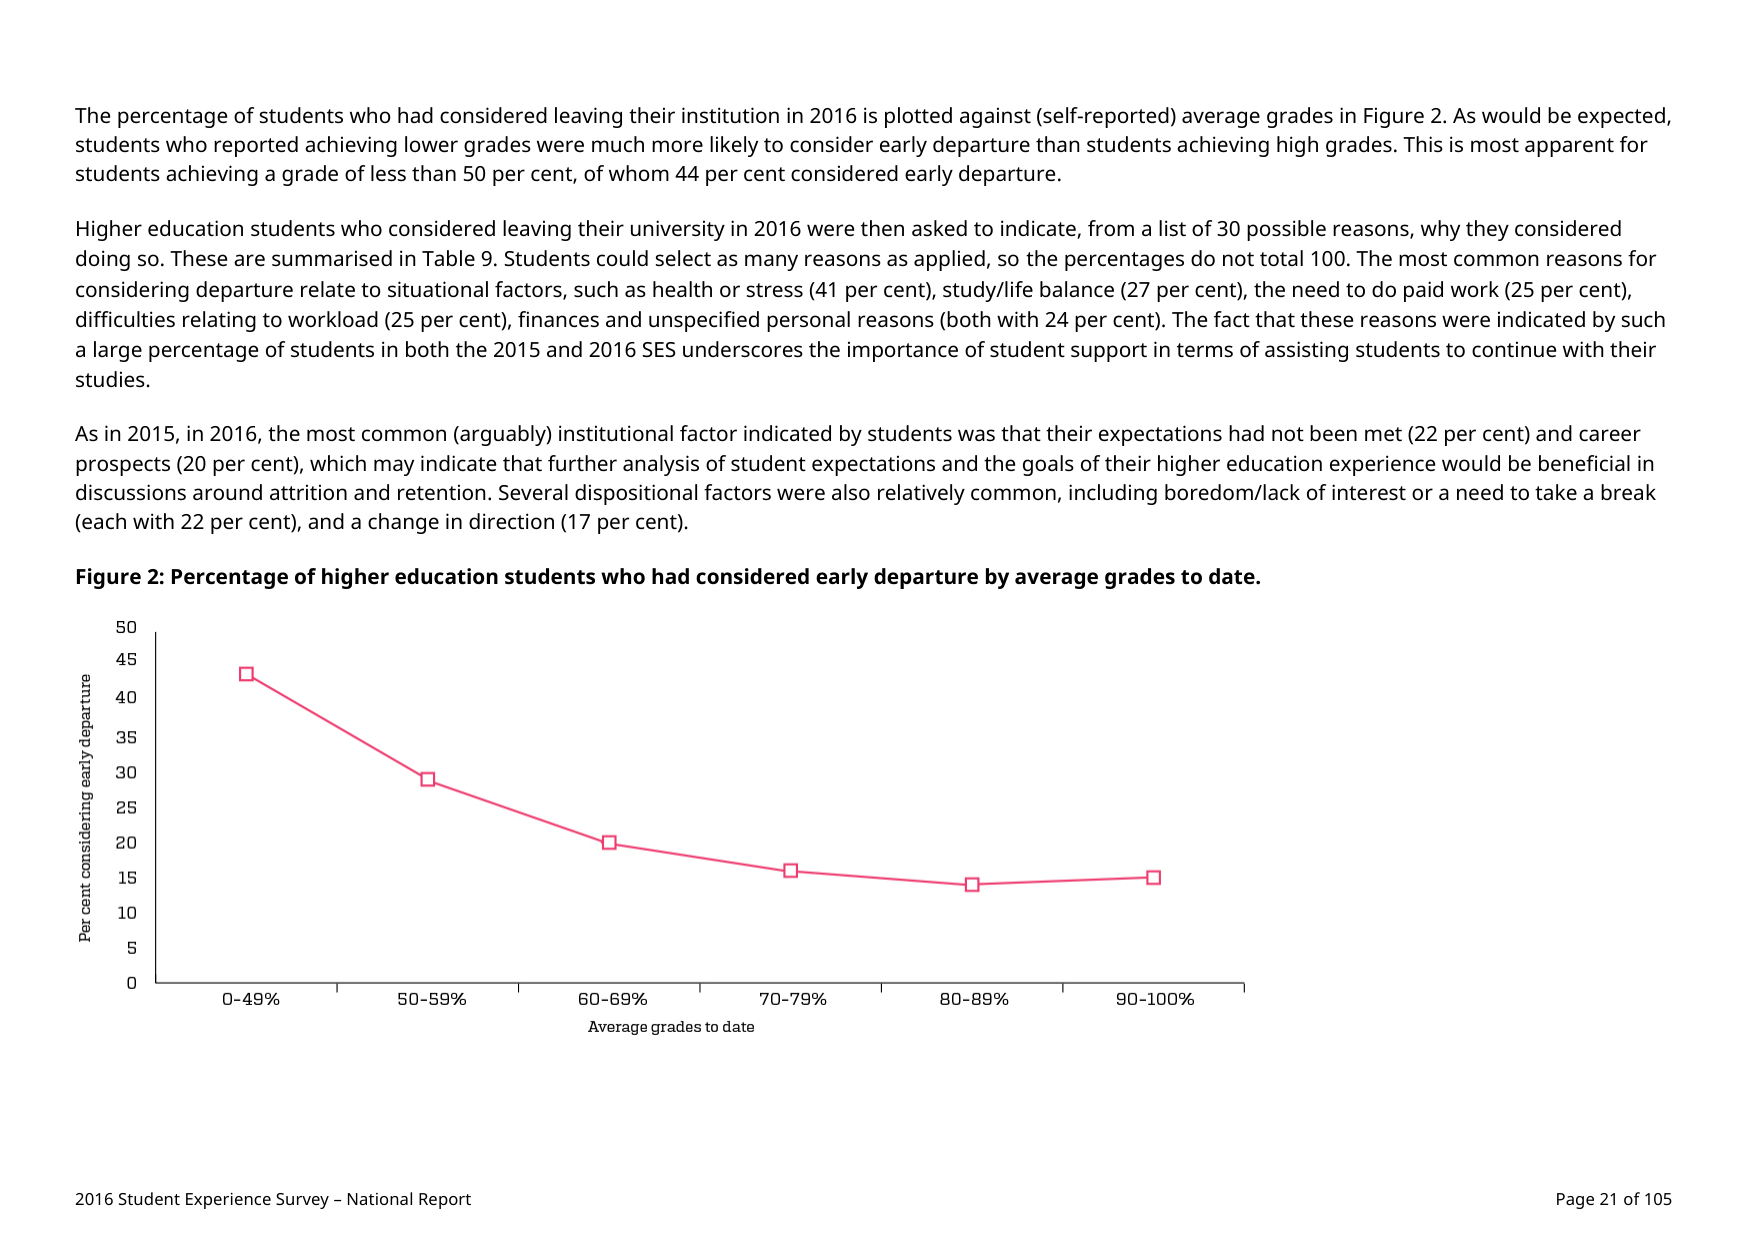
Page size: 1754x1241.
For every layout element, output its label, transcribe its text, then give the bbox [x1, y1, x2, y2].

text The percentage of students who had considered leaving their institution in 2016 is plotted against (self-reported) average grades in Figure 2. As would be expected, students who reported achieving lower grades were much more likely to consider early departure than students achieving high grades. This is most apparent for students achieving a grade of less than 50 per cent, of whom 44 per cent considered early departure. [75, 100, 1679, 187]
title Figure 2: Percentage of higher education students who had considered early departure by average grades to date. [75, 560, 1679, 591]
text Higher education students who considered leaving their university in 2016 were then asked to indicate, from a list of 30 possible reasons, why they considered doing so. These are summarised in Table 9. Students could select as many reasons as applied, so the percentages do not total 100. The most common reasons for considering departure relate to situational factors, such as health or stress (41 per cent), study/life balance (27 per cent), the need to do paid work (25 per cent), difficulties relating to workload (25 per cent), finances and unspecified personal reasons (both with 24 per cent). The fact that these reasons were indicated by such a large percentage of students in both the 2015 and 2016 SES underscores the importance of student support in terms of assisting students to continue with their studies. [75, 212, 1679, 394]
picture [75, 615, 1254, 1046]
text As in 2015, in 2016, the most common (arguably) institutional factor indicated by students was that their expectations had not been met (22 per cent) and career prospects (20 per cent), which may indicate that further analysis of student expectations and the goals of their higher education experience would be beneficial in discussions around attrition and retention. Several dispositional factors were also relatively common, including boredom/lack of interest or a need to take a break (each with 22 per cent), and a change in direction (17 per cent). [75, 419, 1679, 535]
